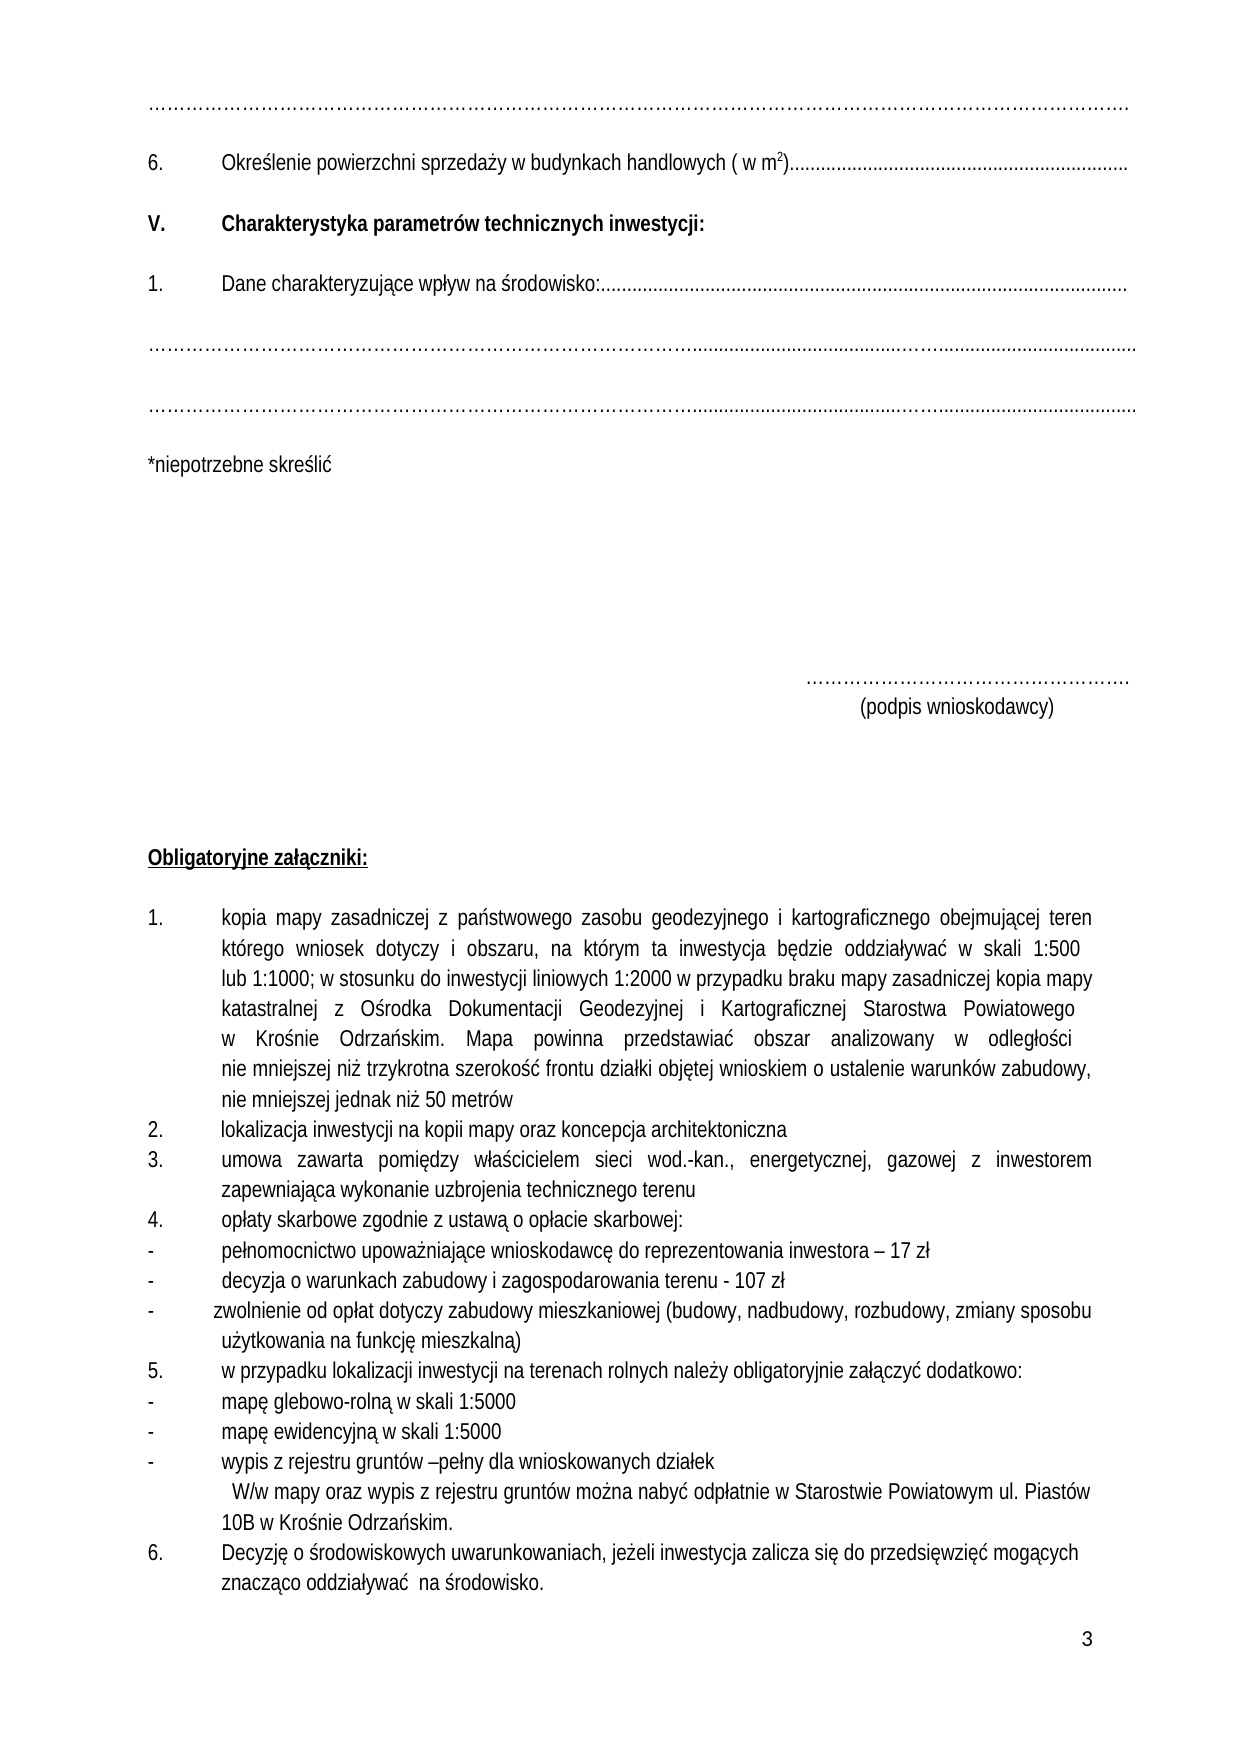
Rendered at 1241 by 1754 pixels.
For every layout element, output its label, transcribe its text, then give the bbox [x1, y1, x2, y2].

list kopia mapy zasadniczej z państwowego zasobu geodezyjnego i kartograficznego obejmującej teren którego wniosek dotyczy i obszaru, na którym ta inwestycja będzie oddziaływać w skali 1:500 lub 1:1000; w stosunku do inwestycji liniowych 1:2000 w przypadku braku mapy zasadniczej kopia mapy katastralnej z Ośrodka Dokumentacji Geodezyjnej i Kartograficznej Starostwa Powiatowego w Krośnie Odrzańskim. Mapa powinna przedstawiać obszar analizowany w odległości nie mniejszej niż trzykrotna szerokość frontu działki objętej wnioskiem o ustalenie warunków zabudowy, nie mniejszej jednak niż 50 metrów [148, 904, 1093, 1112]
text - mapę glebowo-rolną w skali 1:5000 [148, 1388, 1093, 1414]
text 6. Określenie powierzchni sprzedaży w budynkach handlowych ( w m2)................................................................. [148, 149, 1141, 175]
text - decyzja o warunkach zabudowy i zagospodarowania terenu - 107 zł [148, 1267, 1093, 1293]
text - pełnomocnictwo upoważniające wnioskodawcę do reprezentowania inwestora – 17 zł [148, 1237, 1093, 1263]
text - mapę ewidencyjną w skali 1:5000 [148, 1418, 1093, 1444]
text - zwolnienie od opłat dotyczy zabudowy mieszkaniowej (budowy, nadbudowy, rozbudowy, zmiany sposobu użytkowania na funkcję mieszkalną) [148, 1297, 1093, 1353]
text 5. w przypadku lokalizacji inwestycji na terenach rolnych należy obligatoryjnie załączyć dodatkowo: [148, 1357, 1093, 1384]
text 2. lokalizacja inwestycji na kopii mapy oraz koncepcja architektoniczna [148, 1116, 1093, 1142]
text (podpis wnioskodawcy) [148, 693, 1141, 719]
text V. Charakterystyka parametrów technicznych inwestycji: [148, 209, 1141, 236]
text …………………………………………………………………………………………………………………………………………. [148, 89, 1141, 115]
text W/w mapy oraz wypis z rejestru gruntów można nabyć odpłatnie w Starostwie Powiatowym ul. Piastów 10B w Krośnie Odrzańskim. [148, 1478, 1093, 1535]
text Obligatoryjne załączniki: [148, 844, 1141, 870]
text ……………………………………………. [148, 663, 1141, 689]
text 1. Dane charakteryzujące wpływ na środowisko:..................................................................................................... [148, 270, 1141, 296]
text 4. opłaty skarbowe zgodnie z ustawą o opłacie skarbowej: [148, 1206, 1093, 1233]
text *niepotrzebne skreślić [148, 451, 1141, 477]
list Decyzję o środowiskowych uwarunkowaniach, jeżeli inwestycja zalicza się do przedsięwzięć mogących znacząco oddziaływać na środowisko. [148, 1539, 1093, 1595]
text ……………………………………………………………………………........................................……...................................... [148, 391, 1141, 417]
text - wypis z rejestru gruntów –pełny dla wnioskowanych działek [148, 1448, 1093, 1474]
text ……………………………………………………………………………........................................……...................................... [148, 330, 1141, 357]
text 3. umowa zawarta pomiędzy właścicielem sieci wod.-kan., energetycznej, gazowej z inwestorem zapewniająca wykonanie uzbrojenia technicznego terenu [148, 1146, 1093, 1202]
